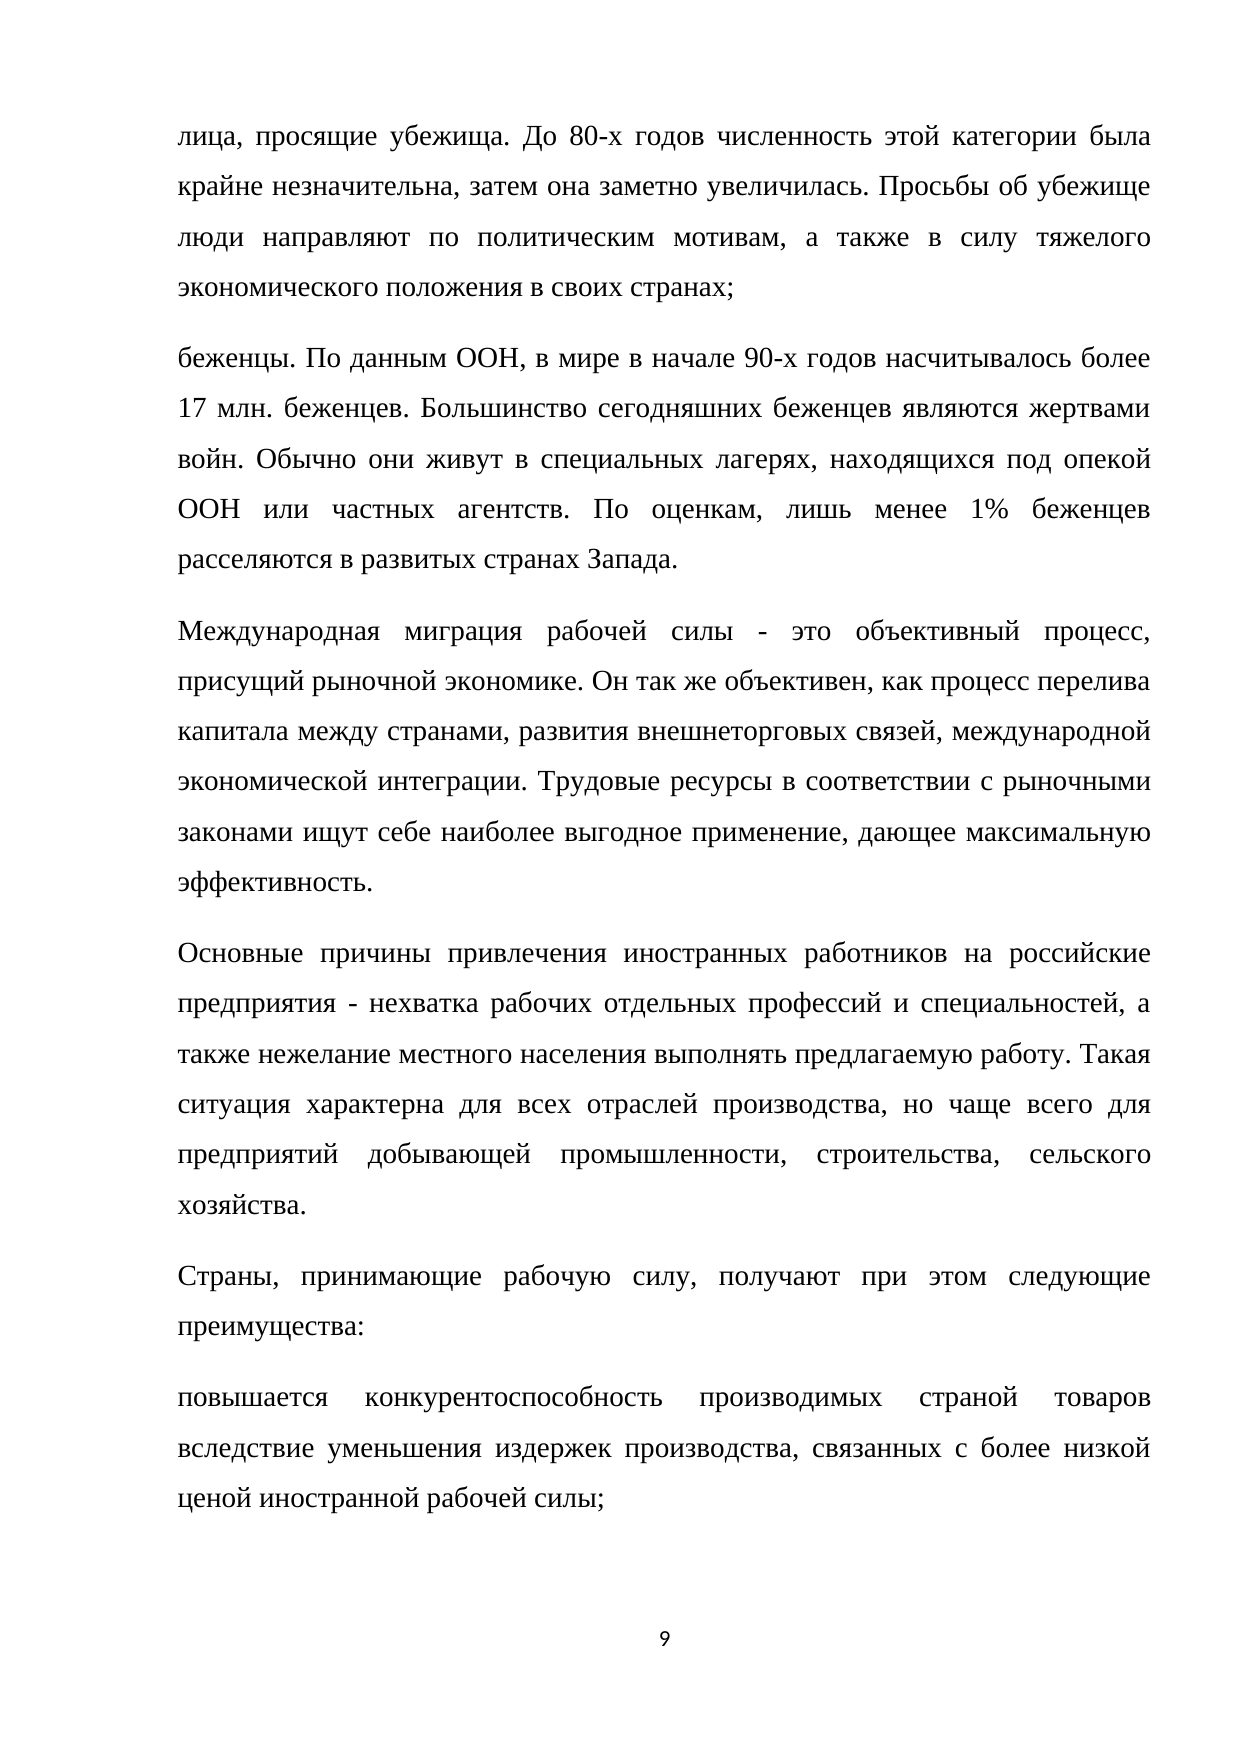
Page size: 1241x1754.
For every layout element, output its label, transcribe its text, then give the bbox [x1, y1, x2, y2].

text Основные причины привлечения иностранных работников на российские предприятия - нехватка рабочих отдельных профессий и специальностей, а также нежелание местного населения выполнять предлагаемую работу. Такая ситуация характерна для всех отраслей производства, но чаще всего для предприятий добывающей промышленности, строительства, сельского хозяйства. [177, 935, 1152, 1220]
text Международная миграция рабочей силы - это объективный процесс, присущий рыночной экономике. Он так же объективен, как процесс перелива капитала между странами, развития внешнеторговых связей, международной экономической интеграции. Трудовые ресурсы в соответствии с рыночными законами ищут себе наиболее выгодное применение, дающее максимальную эффективность. [177, 613, 1152, 898]
text беженцы. По данным ООН, в мире в начале 90-х годов насчитывалось более 17 млн. беженцев. Большинство сегодняшних беженцев являются жертвами войн. Обычно они живут в специальных лагерях, находящихся под опекой ООН или частных агентств. По оценкам, лишь менее 1% беженцев расселяются в развитых странах Запада. [177, 340, 1152, 575]
text Страны, принимающие рабочую силу, получают при этом следующие преимущества: [177, 1258, 1152, 1342]
text лица, просящие убежища. До 80-х годов численность этой категории была крайне незначительна, затем она заметно увеличилась. Просьбы об убежище люди направляют по политическим мотивам, а также в силу тяжелого экономического положения в своих странах; [177, 118, 1152, 303]
text повышается конкурентоспособность производимых страной товаров вследствие уменьшения издержек производства, связанных с более низкой ценой иностранной рабочей силы; [177, 1379, 1152, 1514]
